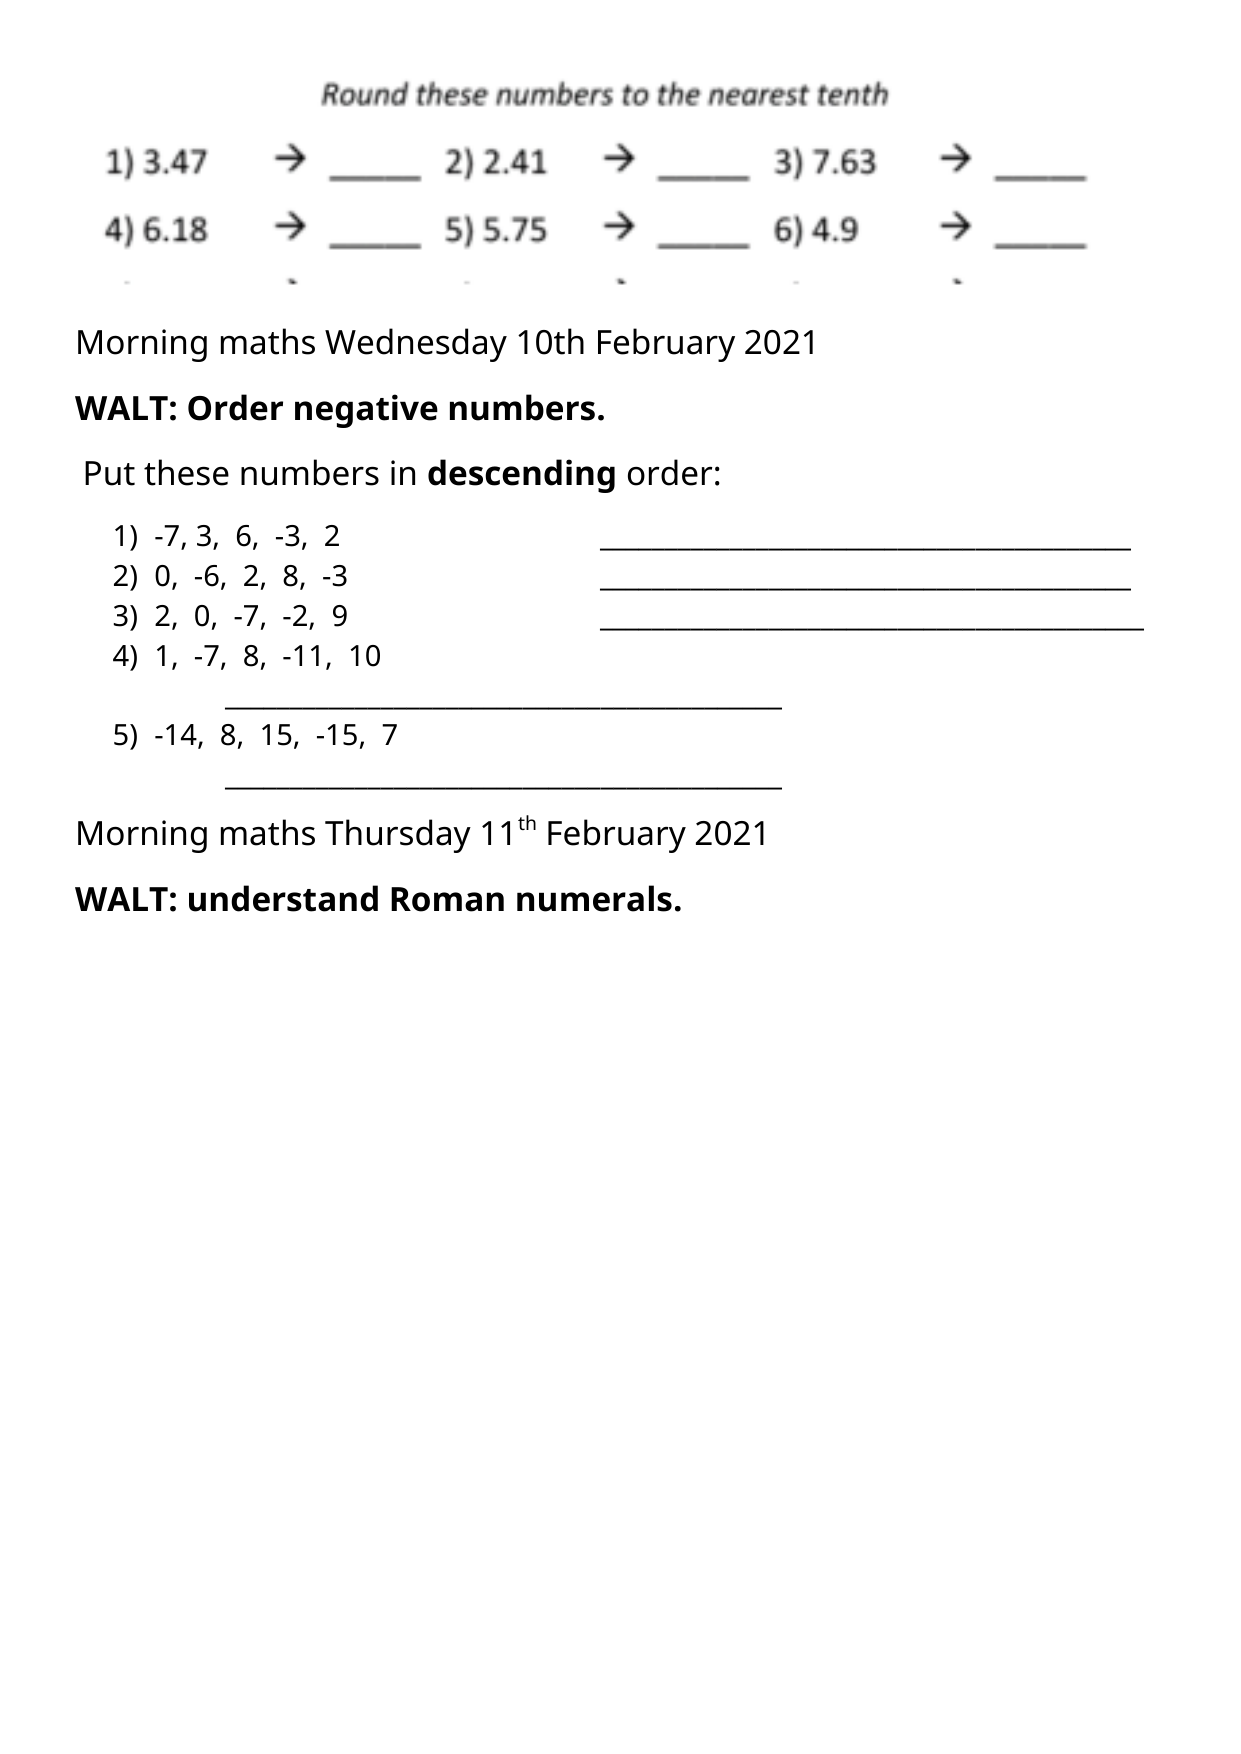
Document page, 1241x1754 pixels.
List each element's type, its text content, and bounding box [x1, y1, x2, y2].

list 2, 0, -7, -2, 9 __________________________________________ [112, 595, 1165, 635]
text WALT: Order negative numbers. [75, 384, 1165, 430]
picture [75, 75, 1118, 301]
text Morning maths Thursday 11th February 2021 [75, 810, 1165, 856]
list -14, 8, 15, -15, 7 ___________________________________________ [112, 714, 1165, 793]
list 1, -7, 8, -11, 10 ___________________________________________ [112, 635, 1165, 714]
text Put these numbers in descending order: [75, 450, 1165, 496]
text WALT: understand Roman numerals. [75, 876, 1165, 921]
text Morning maths Wednesday 10th February 2021 [75, 319, 1165, 364]
list -7, 3, 6, -3, 2 _________________________________________ [112, 516, 1165, 555]
list 0, -6, 2, 8, -3 _________________________________________ [112, 555, 1165, 595]
